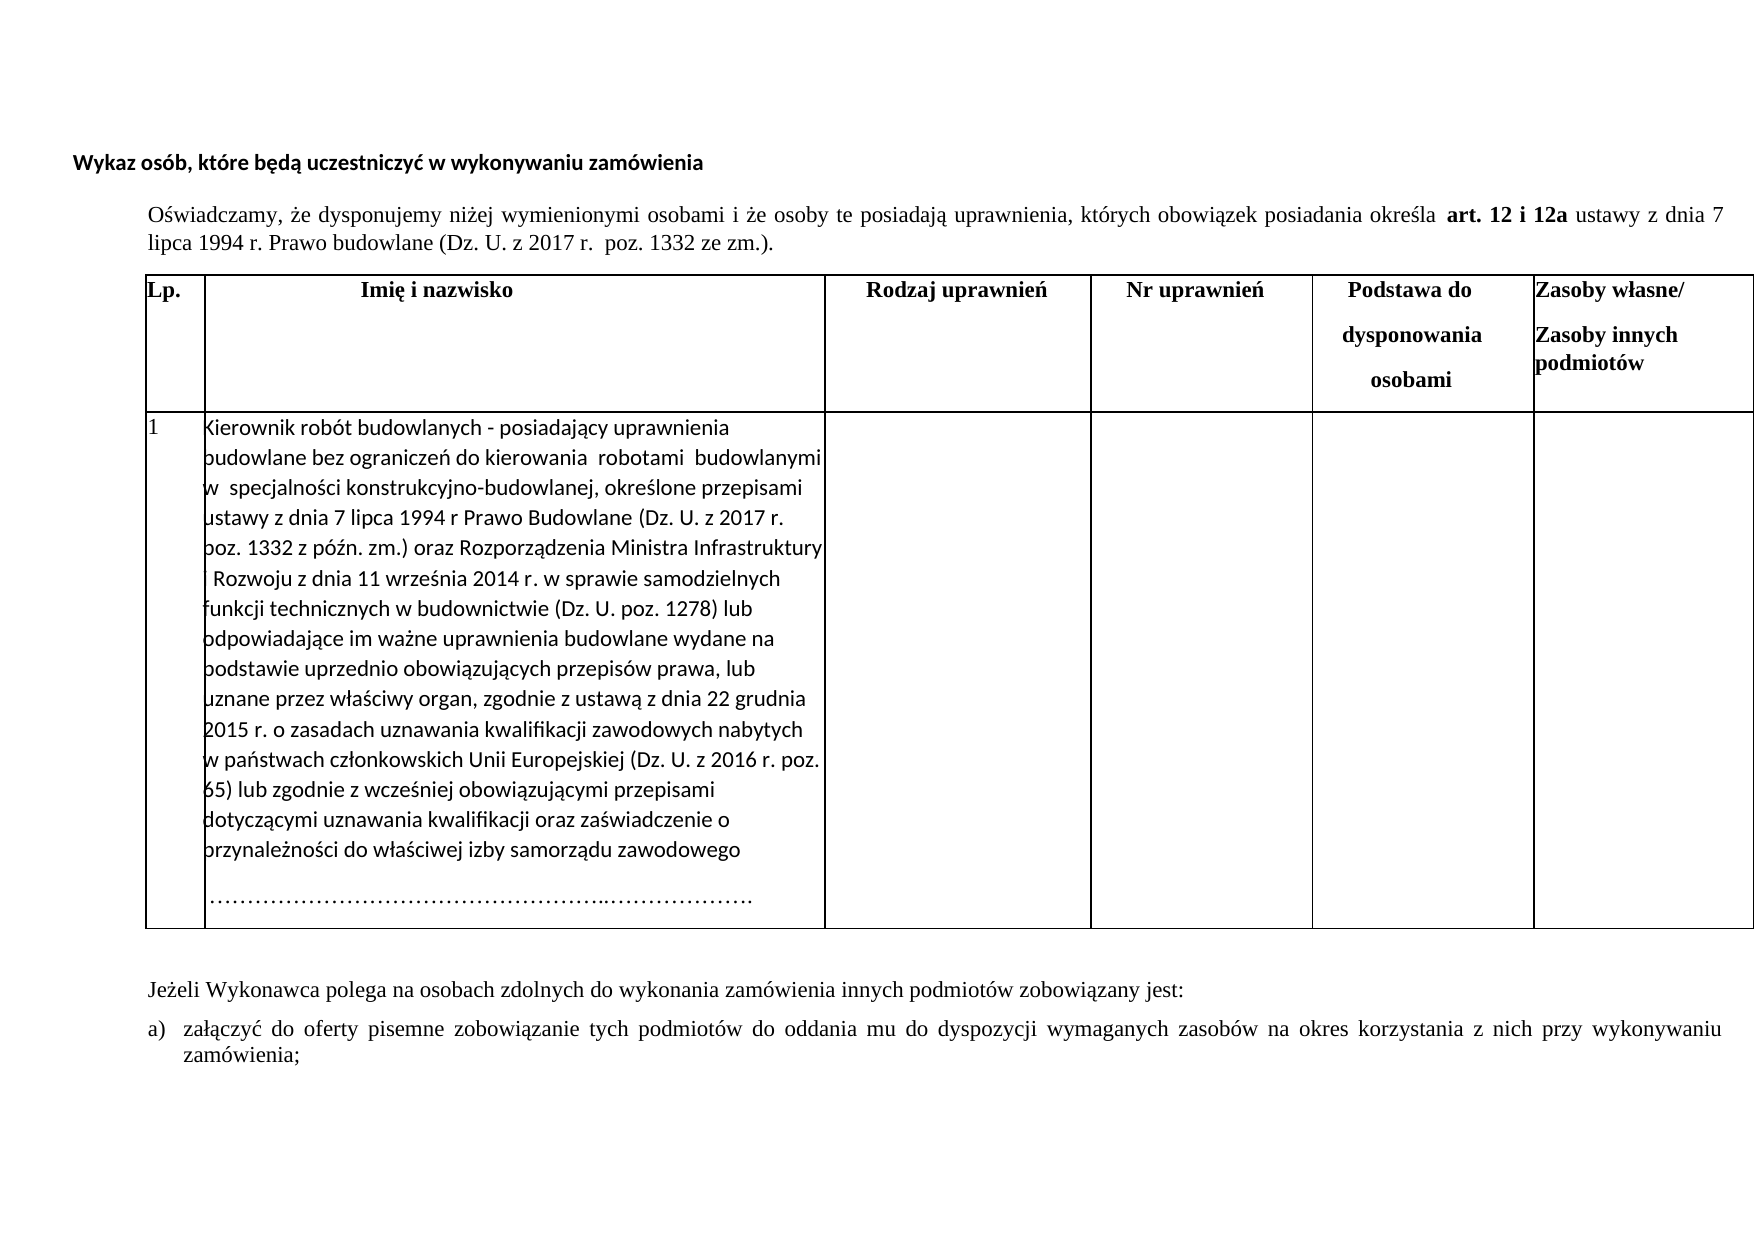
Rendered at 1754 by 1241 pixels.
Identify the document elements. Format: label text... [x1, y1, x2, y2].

table_header Rodzaj uprawnień [826, 276, 1090, 411]
table_cell [826, 413, 1090, 928]
table_cell [1092, 413, 1312, 928]
table_header Zasoby własne/ Zasoby innych podmiotów [1535, 276, 1753, 411]
table_header Podstawa do dysponowania osobami [1313, 276, 1533, 411]
text Jeżeli Wykonawca polega na osobach zdolnych do wykonania zamówienia innych podmiotów zobowiązany jest: [148, 976, 1724, 1003]
table_header Imię i nazwisko [206, 276, 824, 411]
text Oświadczamy, że dysponujemy niżej wymienionymi osobami i że osoby te posiadają uprawnienia, których obowiązek posiadania określa art. 12 i 12a ustawy z dnia 7 lipca 1994 r. Prawo budowlane (Dz. U. z 2017 r. poz. 1332 ze zm.). [148, 201, 1724, 256]
list załączyć do oferty pisemne zobowiązanie tych podmiotów do oddania mu do dyspozycji wymaganych zasobów na okres korzystania z nich przy wykonywaniu zamówienia; [148, 1015, 1724, 1068]
table_cell 1 [147, 413, 204, 928]
table_cell [1535, 413, 1753, 928]
table_cell Kierownik robót budowlanych - posiadający uprawnienia budowlane bez ograniczeń do kierowania robotami budowlanymi w specjalności konstrukcyjno-budowlanej, określone przepisami ustawy z dnia 7 lipca 1994 r Prawo Budowlane (Dz. U. z 2017 r. poz. 1332 z późn. zm.) oraz Rozporządzenia Ministra Infrastruktury i Rozwoju z dnia 11 września 2014 r. w sprawie samodzielnych funkcji technicznych w budownictwie (Dz. U. poz. 1278) lub odpowiadające im ważne uprawnienia budowlane wydane na podstawie uprzednio obowiązujących przepisów prawa, lub uznane przez właściwy organ, zgodnie z ustawą z dnia 22 grudnia 2015 r. o zasadach uznawania kwalifikacji zawodowych nabytych w państwach członkowskich Unii Europejskiej (Dz. U. z 2016 r. poz. 65) lub zgodnie z wcześniej obowiązującymi przepisami dotyczącymi uznawania kwalifikacji oraz zaświadczenie o przynależności do właściwej izby samorządu zawodowego ……………………………………………..………………. [206, 413, 824, 928]
table_header Nr uprawnień [1092, 276, 1312, 411]
text Wykaz osób, które będą uczestniczyć w wykonywaniu zamówienia [73, 148, 1754, 176]
table_header Lp. [147, 276, 204, 411]
table_cell [1313, 413, 1533, 928]
